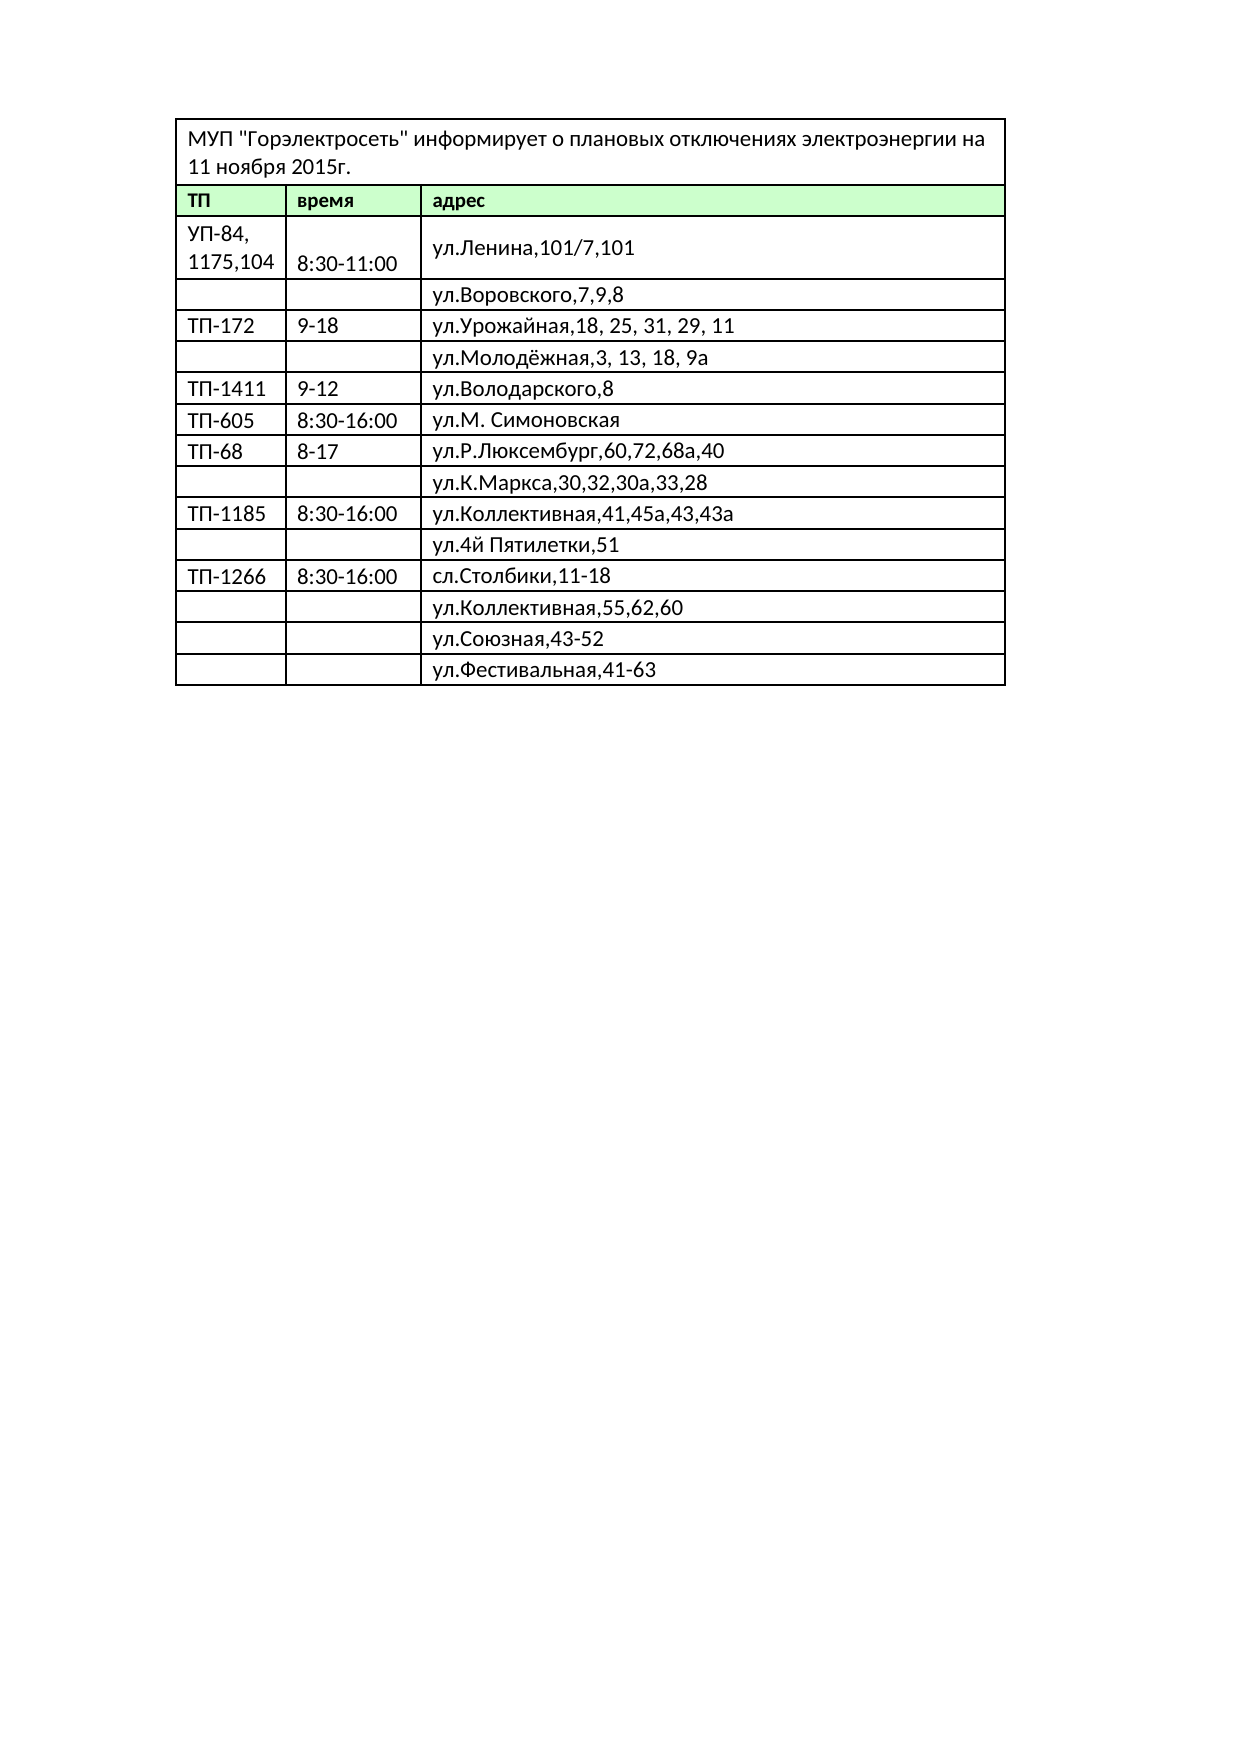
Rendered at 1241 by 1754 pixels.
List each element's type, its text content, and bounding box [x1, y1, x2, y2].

table_cell ул.Молодёжная,3, 13, 18, 9а [422, 342, 1004, 371]
table_cell 8:30-16:00 [287, 405, 420, 434]
table_header МУП "Горэлектросеть" информирует о плановых отключениях электроэнергии на 11 ноября 2015г. [177, 120, 1004, 184]
table_cell [177, 467, 285, 496]
table_cell 8:30-16:00 [287, 561, 420, 590]
table_cell ТП-1266 [177, 561, 285, 590]
table_cell [177, 280, 285, 309]
table_cell ул.Коллективная,41,45а,43,43а [422, 498, 1004, 527]
table_cell [287, 280, 420, 309]
table_cell адрес [422, 186, 1004, 215]
table_cell УП-84, 1175,104 [177, 217, 285, 277]
table_cell ул.4й Пятилетки,51 [422, 530, 1004, 559]
table_cell ТП-172 [177, 311, 285, 340]
table_cell [287, 467, 420, 496]
table_cell ул.Воровского,7,9,8 [422, 280, 1004, 309]
table_cell ТП [177, 186, 285, 215]
table_cell [177, 592, 285, 621]
table_cell ТП-68 [177, 436, 285, 465]
table_cell ул.М. Симоновская [422, 405, 1004, 434]
table_cell 8:30-11:00 [287, 217, 420, 277]
table_cell ТП-605 [177, 405, 285, 434]
table_cell ул.Урожайная,18, 25, 31, 29, 11 [422, 311, 1004, 340]
table_cell ул.Коллективная,55,62,60 [422, 592, 1004, 621]
table_cell ул.Союзная,43-52 [422, 623, 1004, 652]
table_cell 8-17 [287, 436, 420, 465]
table_cell ул.Ленина,101/7,101 [422, 217, 1004, 277]
table_cell [287, 342, 420, 371]
table_cell 9-18 [287, 311, 420, 340]
table_cell [287, 530, 420, 559]
table_cell [177, 655, 285, 684]
table_cell ул.Фестивальная,41-63 [422, 655, 1004, 684]
table_cell [287, 655, 420, 684]
table_cell [177, 530, 285, 559]
table_cell ул.Володарского,8 [422, 373, 1004, 402]
table_cell [177, 342, 285, 371]
table_cell ул.Р.Люксембург,60,72,68а,40 [422, 436, 1004, 465]
table_cell ТП-1411 [177, 373, 285, 402]
table_cell [287, 592, 420, 621]
table_cell сл.Столбики,11-18 [422, 561, 1004, 590]
table_cell 8:30-16:00 [287, 498, 420, 527]
table_cell ТП-1185 [177, 498, 285, 527]
table_cell [177, 623, 285, 652]
table_cell 9-12 [287, 373, 420, 402]
table_cell [287, 623, 420, 652]
table_cell ул.К.Маркса,30,32,30а,33,28 [422, 467, 1004, 496]
table_cell время [287, 186, 420, 215]
